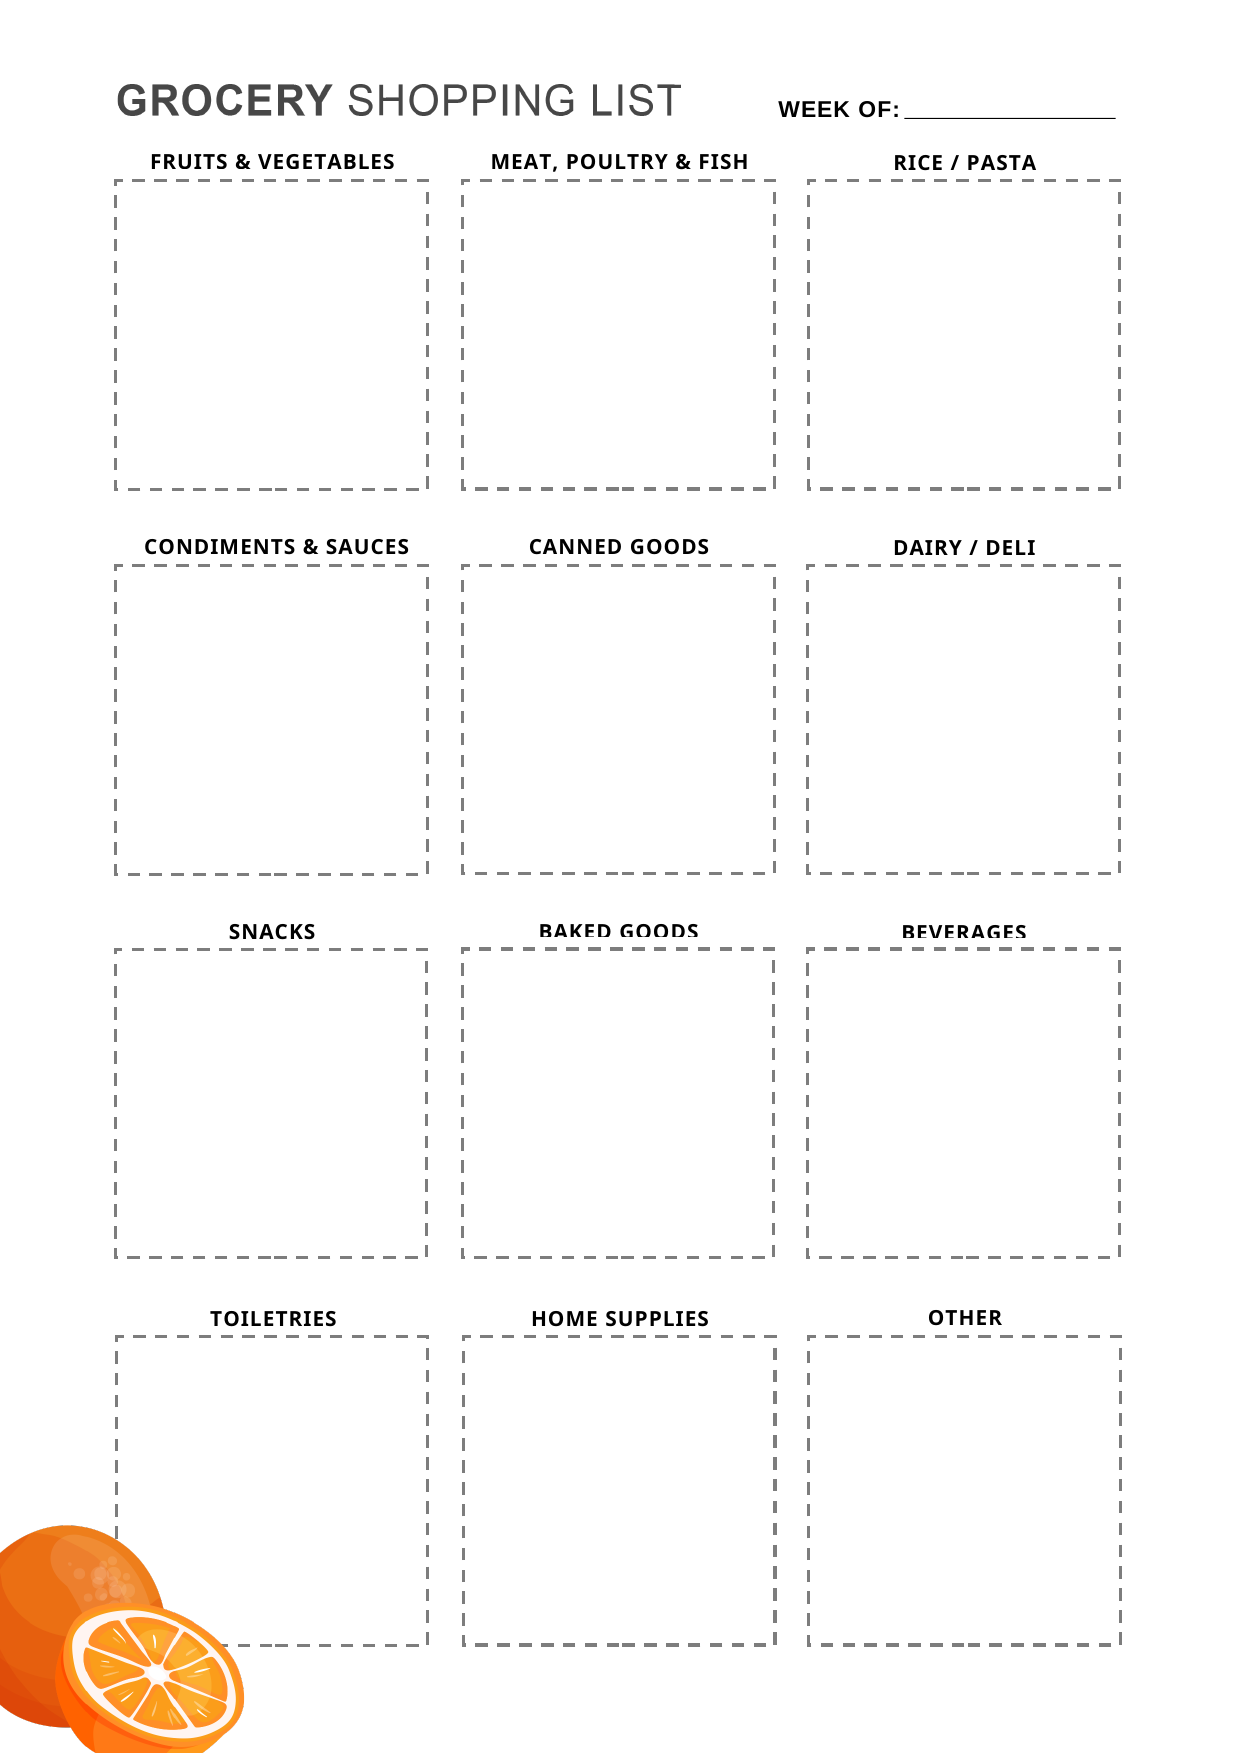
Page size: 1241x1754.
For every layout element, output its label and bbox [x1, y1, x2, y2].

picture [105, 73, 703, 133]
picture [0, 1492, 263, 1753]
